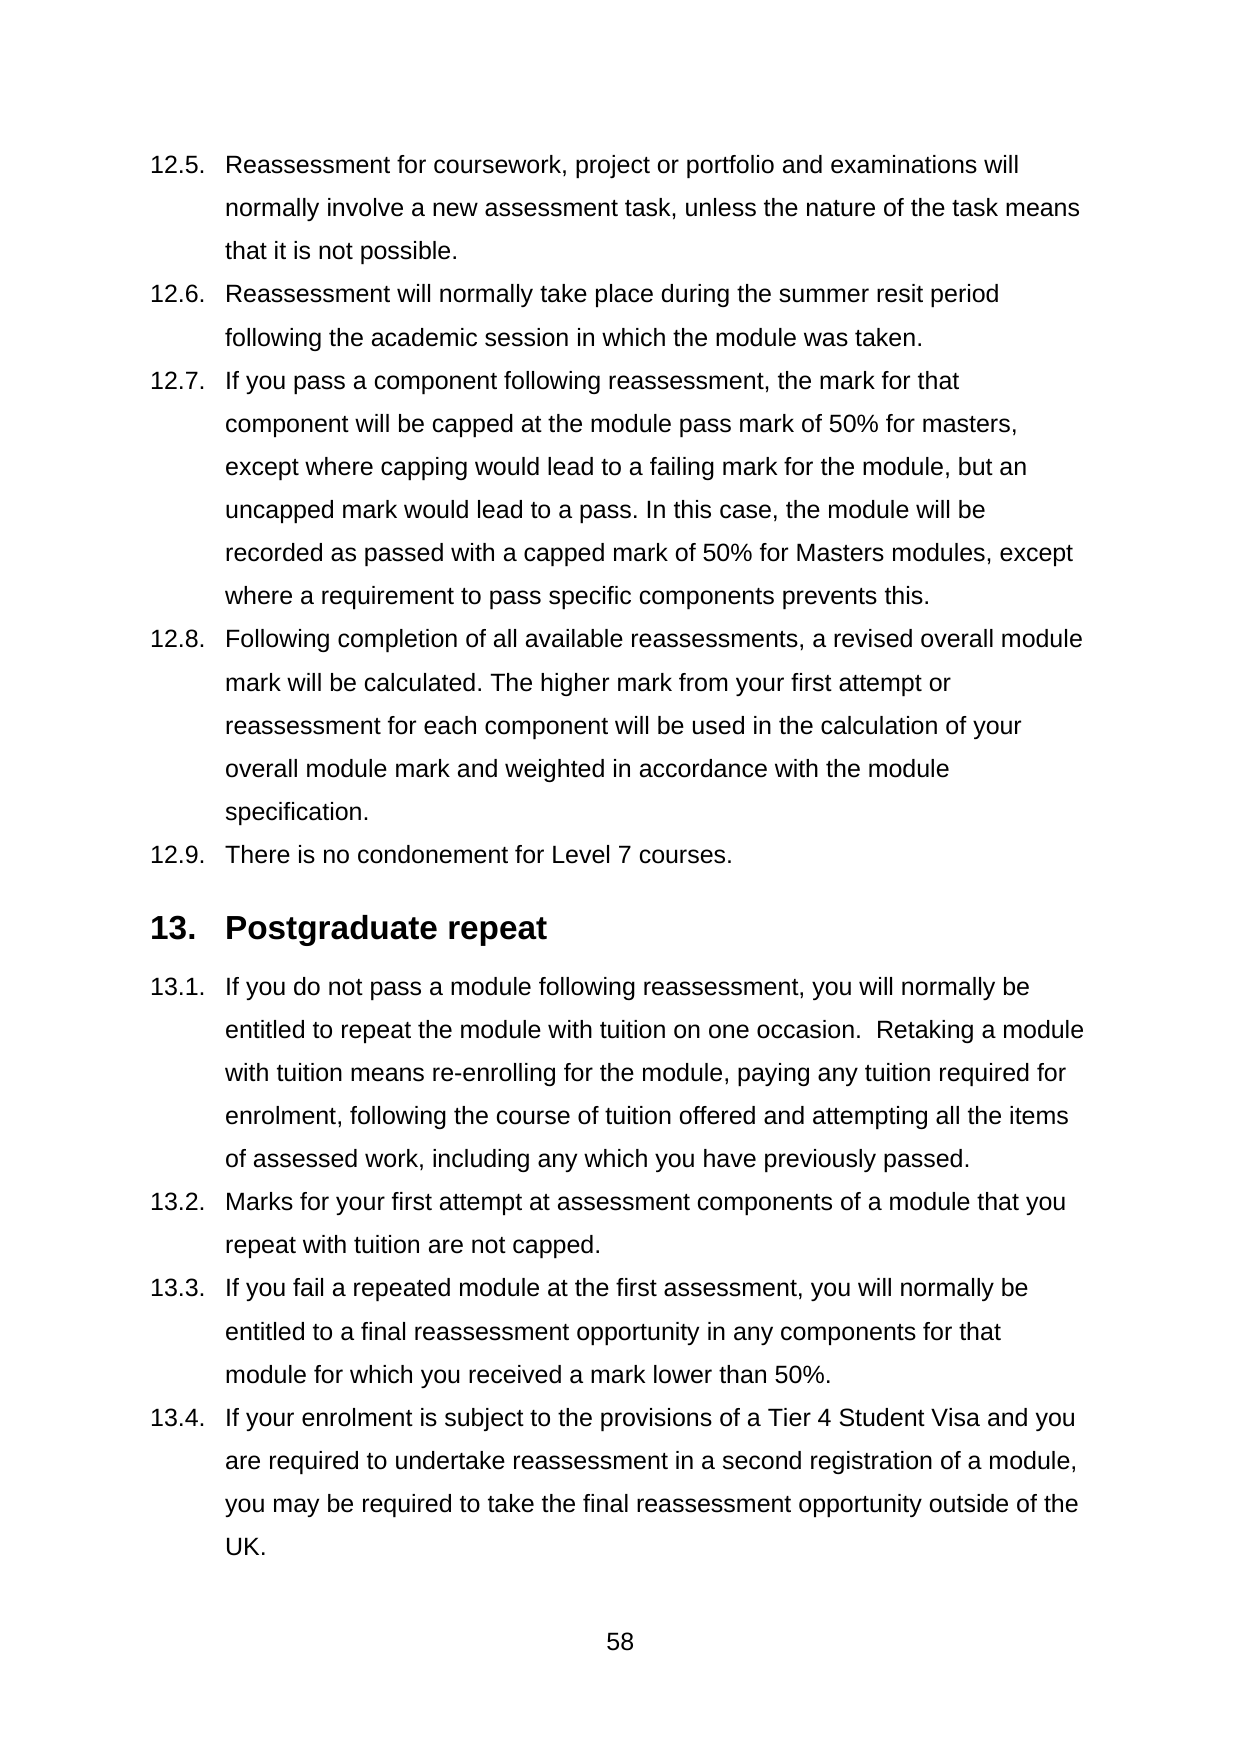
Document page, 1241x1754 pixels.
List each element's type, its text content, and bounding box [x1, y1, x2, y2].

list If you fail a repeated module at the first assessment, you will normally be entitled to a final reassessment opportunity in any components for that module for which you received a mark lower than 50%. [150, 1273, 1090, 1388]
list Reassessment for coursework, project or portfolio and examinations will normally involve a new assessment task, unless the nature of the task means that it is not possible. [150, 150, 1090, 265]
list Following completion of all available reassessments, a revised overall module mark will be calculated. The higher mark from your first attempt or reassessment for each component will be used in the calculation of your overall module mark and weighted in accordance with the module specification. [150, 624, 1090, 826]
list Reassessment will normally take place during the summer resit period following the academic session in which the module was taken. [150, 279, 1090, 351]
list If you pass a component following reassessment, the mark for that component will be capped at the module pass mark of 50% for masters, except where capping would lead to a failing mark for the module, but an uncapped mark would lead to a pass. In this case, the module will be recorded as passed with a capped mark of 50% for Masters modules, except where a requirement to pass specific components prevents this. [150, 366, 1090, 610]
subtitle Postgraduate repeat [150, 908, 1090, 947]
list If your enrolment is subject to the provisions of a Tier 4 Student Visa and you are required to undertake reassessment in a second registration of a module, you may be required to take the final reassessment opportunity outside of the UK. [150, 1403, 1090, 1561]
list If you do not pass a module following reassessment, you will normally be entitled to repeat the module with tuition on one occasion. Retaking a module with tuition means re-enrolling for the module, paying any tuition required for enrolment, following the course of tuition offered and attempting all the items of assessed work, including any which you have previously passed. [150, 972, 1090, 1173]
list Marks for your first attempt at assessment components of a module that you repeat with tuition are not capped. [150, 1187, 1090, 1259]
list There is no condonement for Level 7 courses. [150, 840, 1090, 869]
